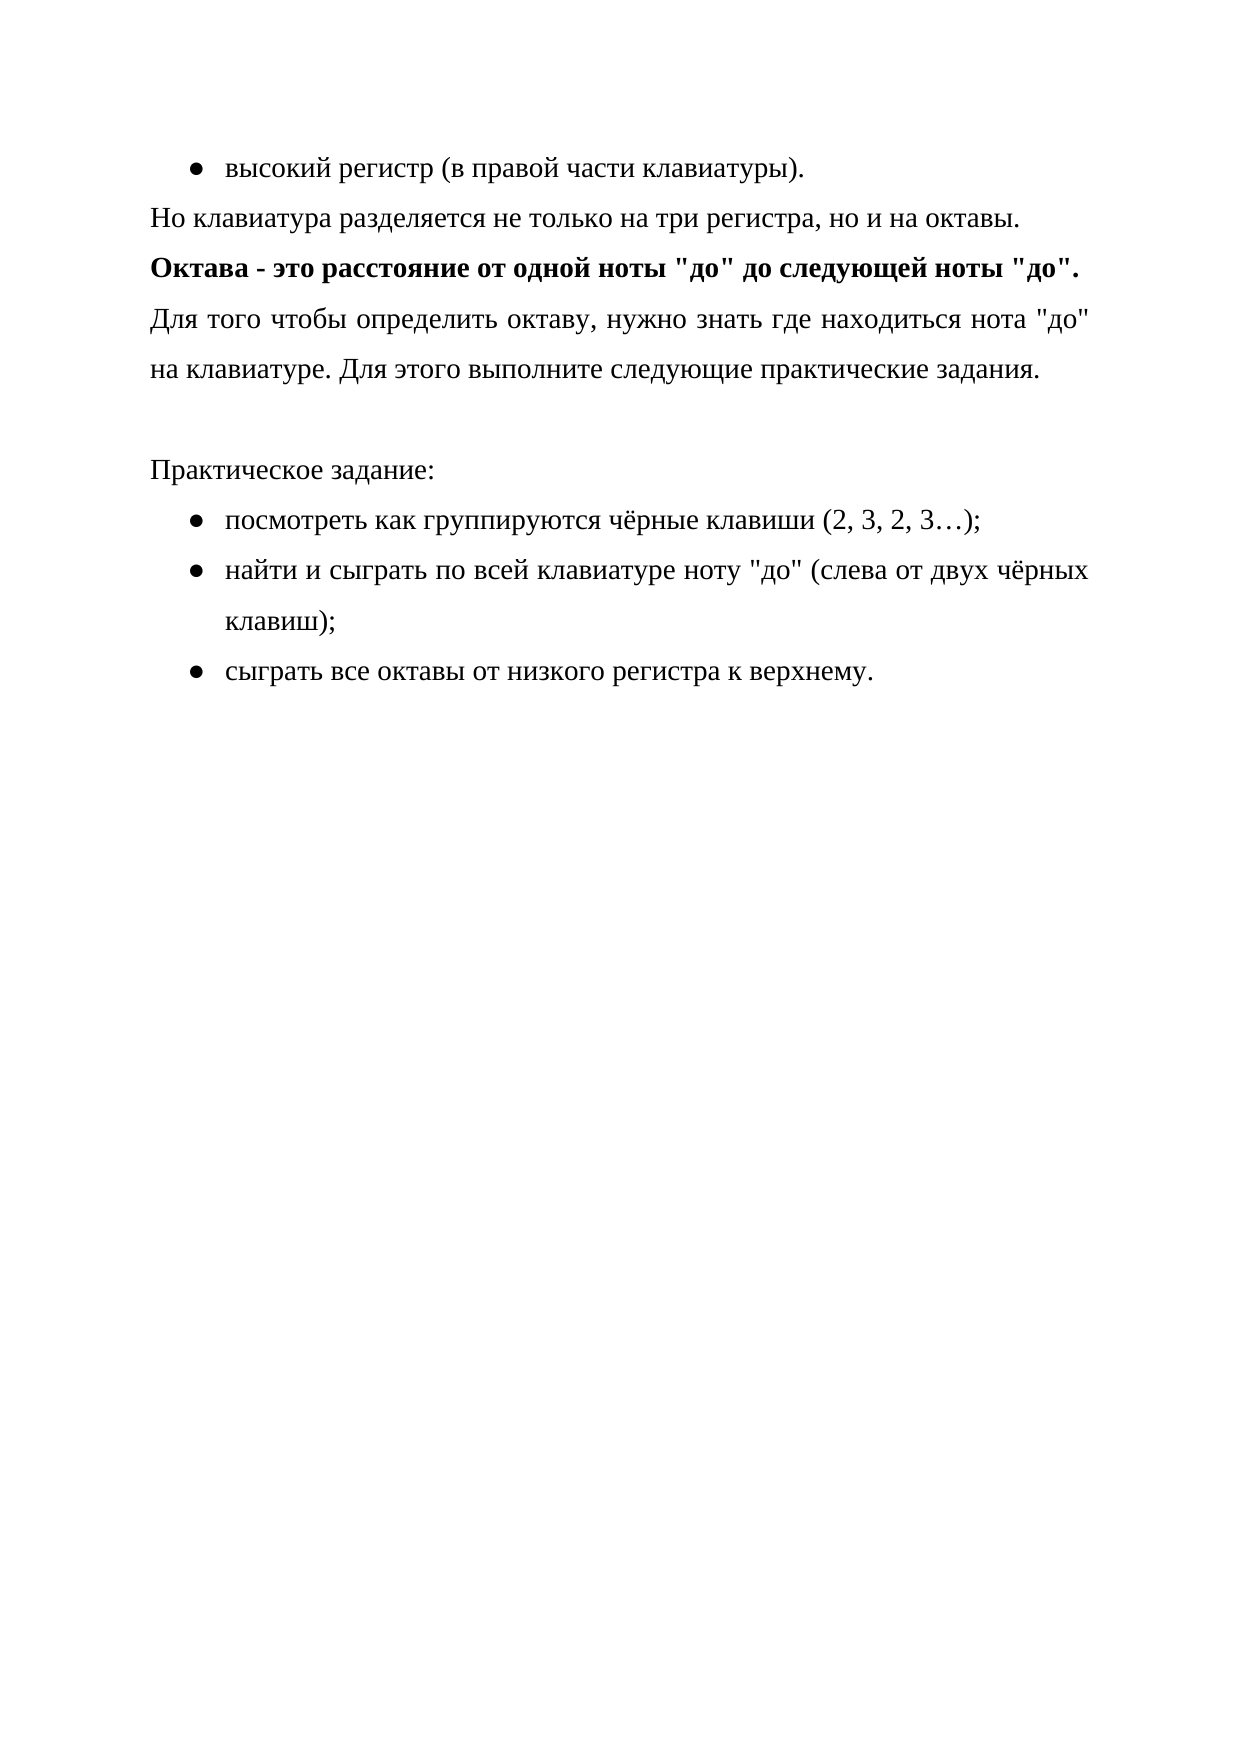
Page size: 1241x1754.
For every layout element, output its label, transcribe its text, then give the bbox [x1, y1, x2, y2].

text Но клавиатура разделяется не только на три регистра, но и на октавы. [150, 200, 1090, 234]
list посмотреть как группируются чёрные клавиши (2, 3, 2, 3…); [187, 502, 1090, 536]
text Октава - это расстояние от одной ноты "до" до следующей ноты "до". [150, 251, 1090, 284]
list найти и сыграть по всей клавиатуре ноту "до" (слева от двух чёрных клавиш); [187, 552, 1090, 636]
list сыграть все октавы от низкого регистра к верхнему. [187, 653, 1090, 687]
text Практическое задание: [150, 452, 1090, 485]
text Для того чтобы определить октаву, нужно знать где находиться нота "до" на клавиатуре. Для этого выполните следующие практические задания. [150, 301, 1090, 385]
list высокий регистр (в правой части клавиатуры). [187, 150, 1090, 183]
